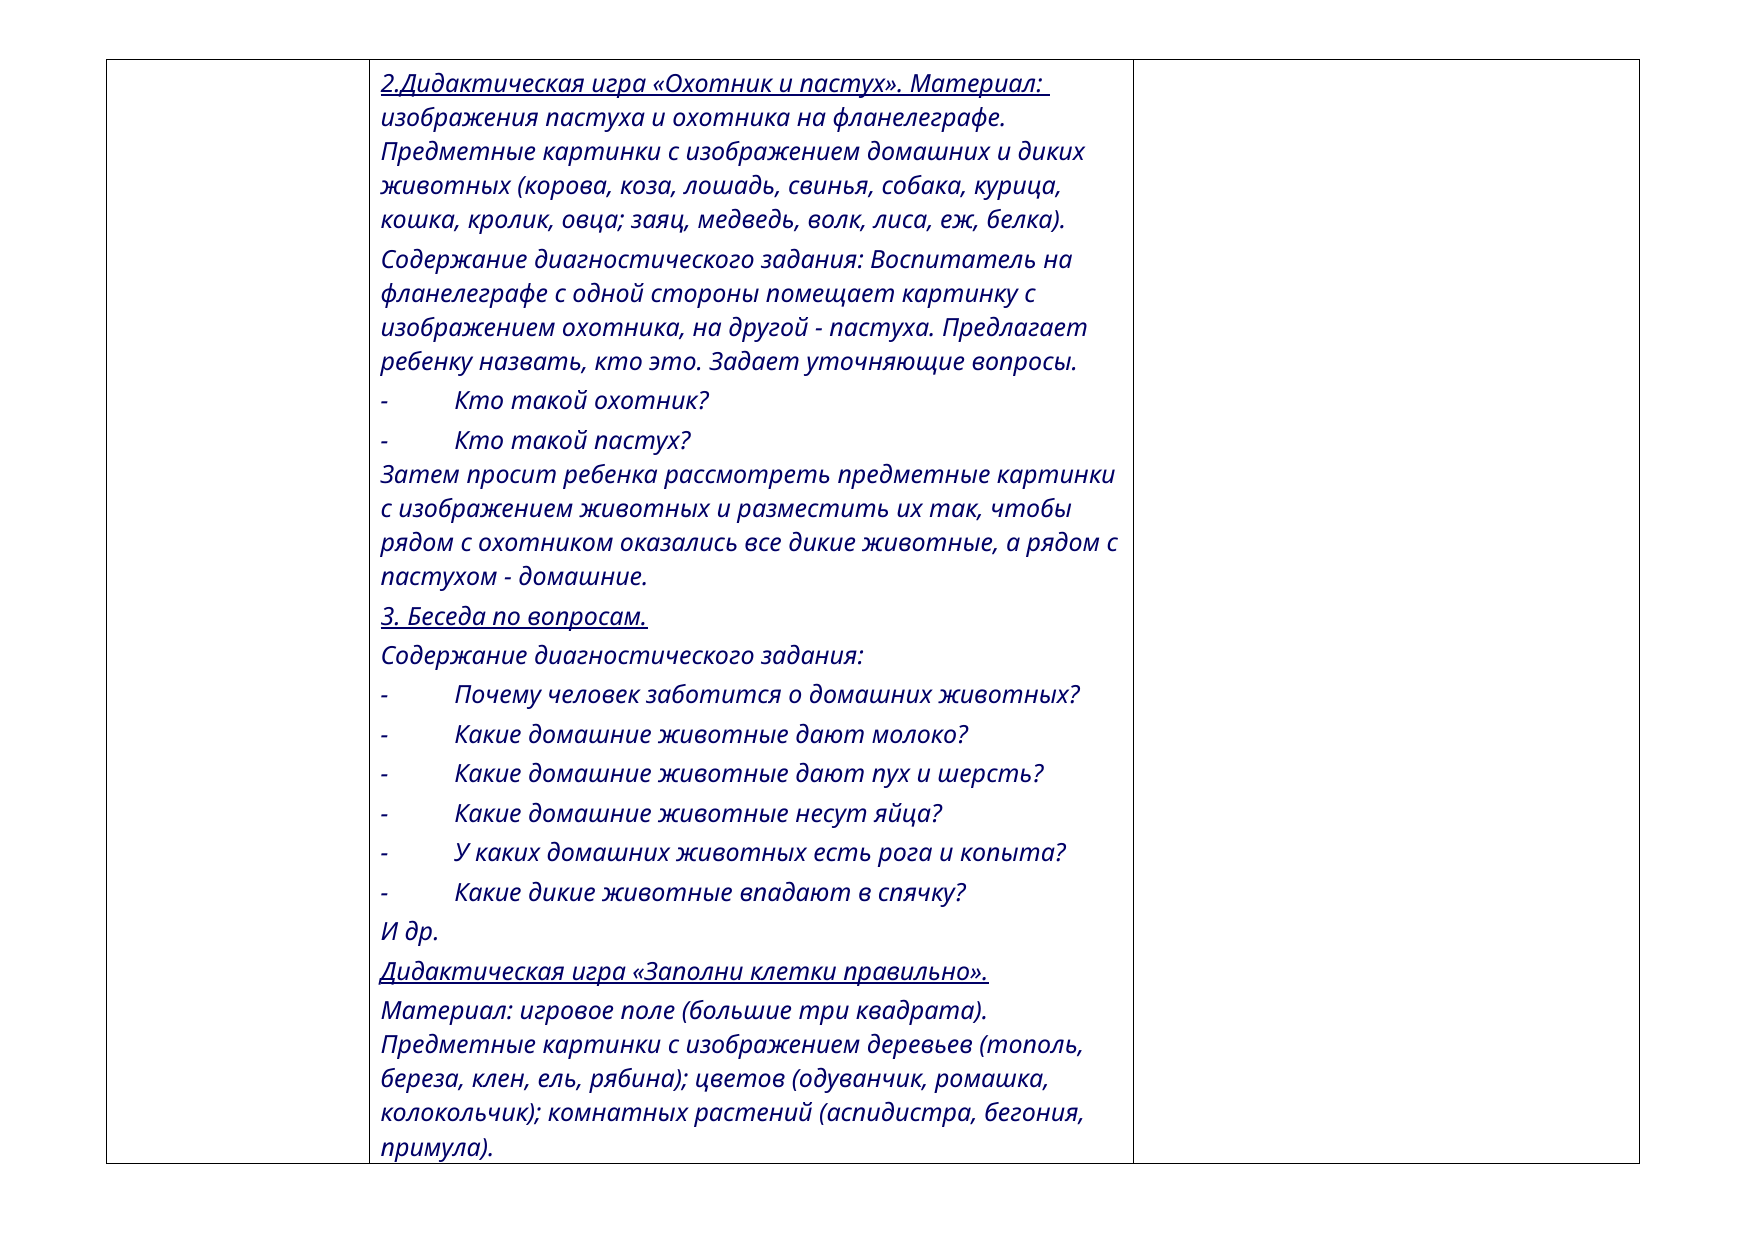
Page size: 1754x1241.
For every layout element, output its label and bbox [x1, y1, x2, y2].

table_cell [1134, 60, 1639, 1163]
table_cell [370, 60, 1133, 1163]
table_cell [107, 60, 369, 1163]
